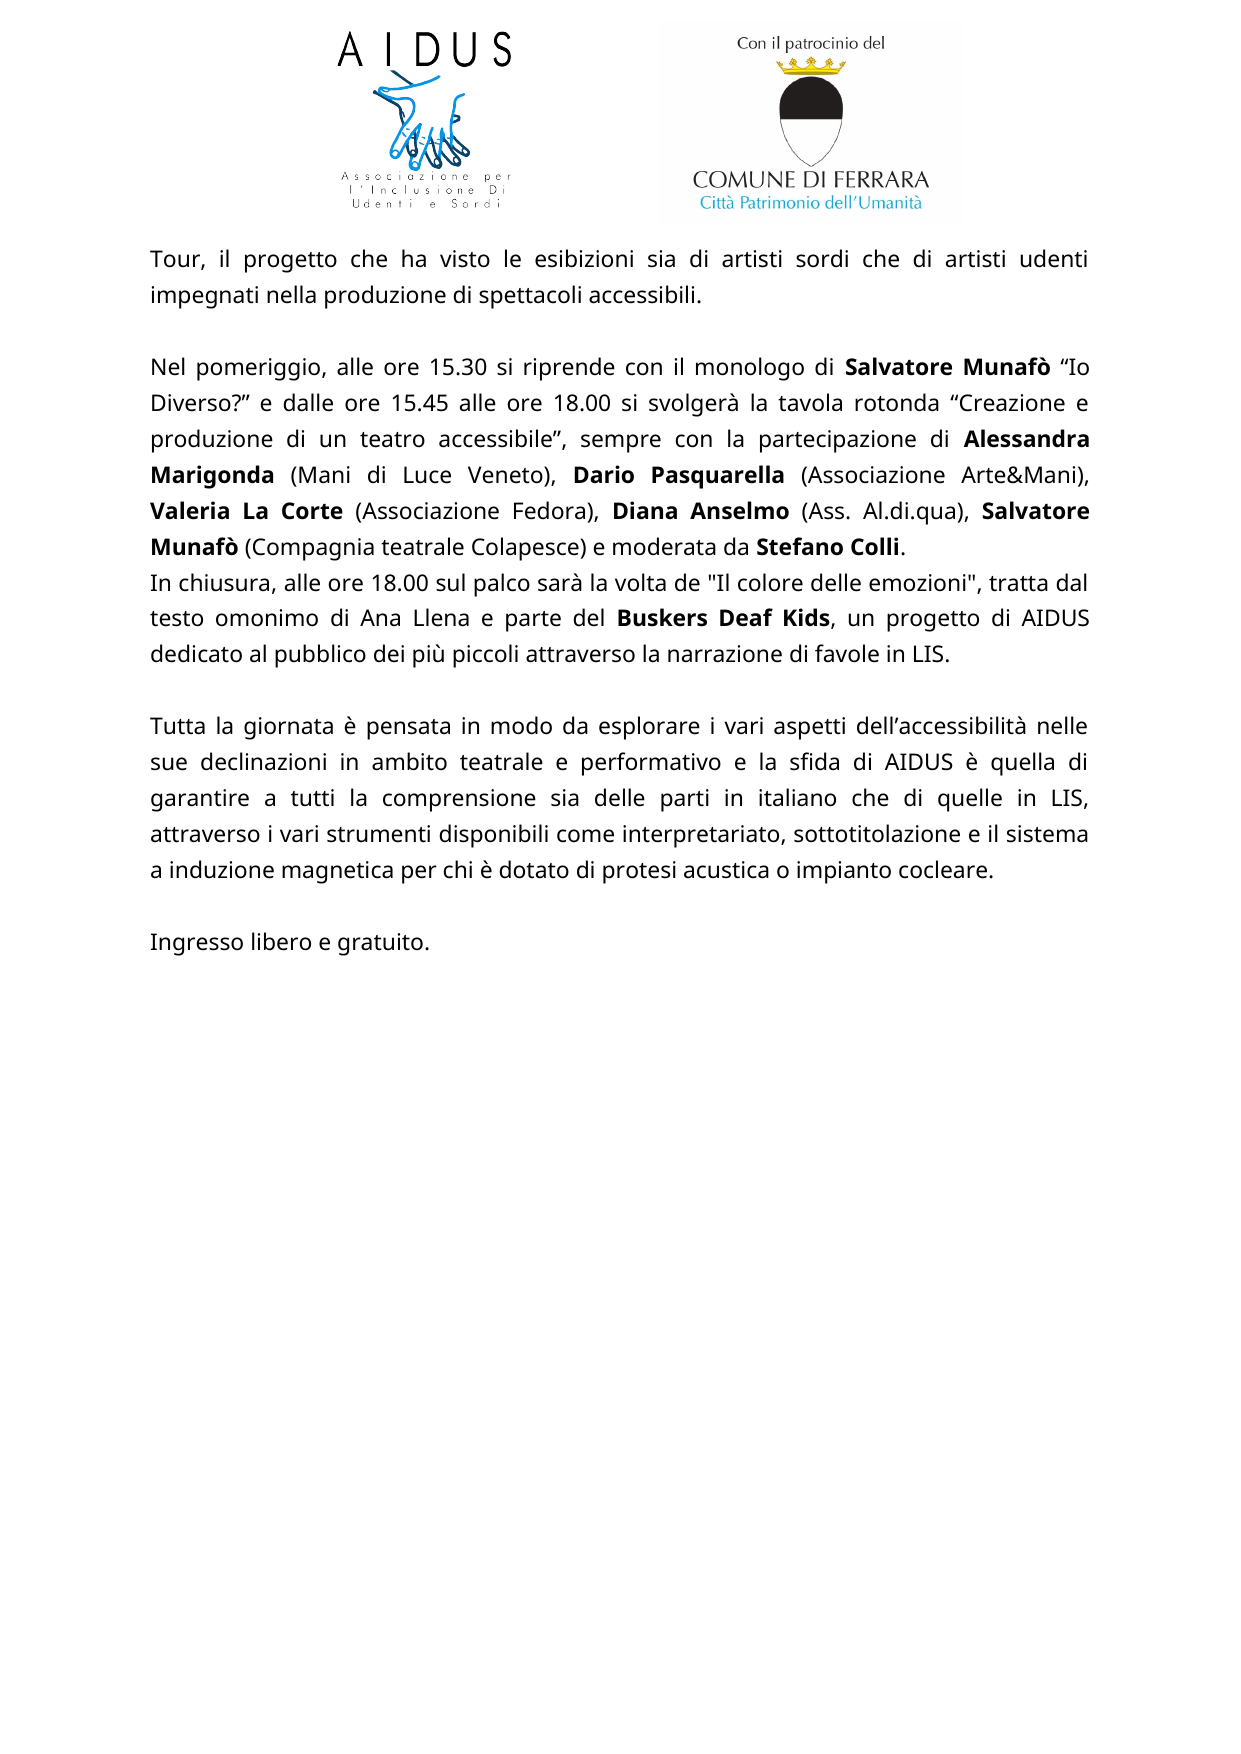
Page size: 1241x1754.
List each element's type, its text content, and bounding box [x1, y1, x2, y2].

picture [337, 31, 511, 150]
text Ingresso libero e gratuito. [150, 926, 1090, 957]
text Tutta la giornata è pensata in modo da esplorare i vari aspetti dell’accessibilità nelle sue declinazioni in ambito teatrale e performativo e la sfida di AIDUS è quella di garantire a tutti la comprensione sia delle parti in italiano che di quelle in LIS, attraverso i vari strumenti disponibili come interpretariato, sottotitolazione e il sistema a induzione magnetica per chi è dotato di protesi acustica o impianto cocleare. [150, 710, 1090, 885]
picture [657, 20, 965, 150]
text Nel pomeriggio, alle ore 15.30 si riprende con il monologo di Salvatore Munafò “Io Diverso?” e dalle ore 15.45 alle ore 18.00 si svolgerà la tavola rotonda “Creazione e produzione di un teatro accessibile”, sempre con la partecipazione di Alessandra Marigonda (Mani di Luce Veneto), Dario Pasquarella (Associazione Arte&Mani), Valeria La Corte (Associazione Fedora), Diana Anselmo (Ass. Al.di.qua), Salvatore Munafò (Compagnia teatrale Colapesce) e moderata da Stefano Colli. [150, 351, 1090, 562]
text In chiusura, alle ore 18.00 sul palco sarà la volta de "Il colore delle emozioni", tratta dal testo omonimo di Ana Llena e parte del Buskers Deaf Kids, un progetto di AIDUS dedicato al pubblico dei più piccoli attraverso la narrazione di favole in LIS. [150, 566, 1090, 669]
